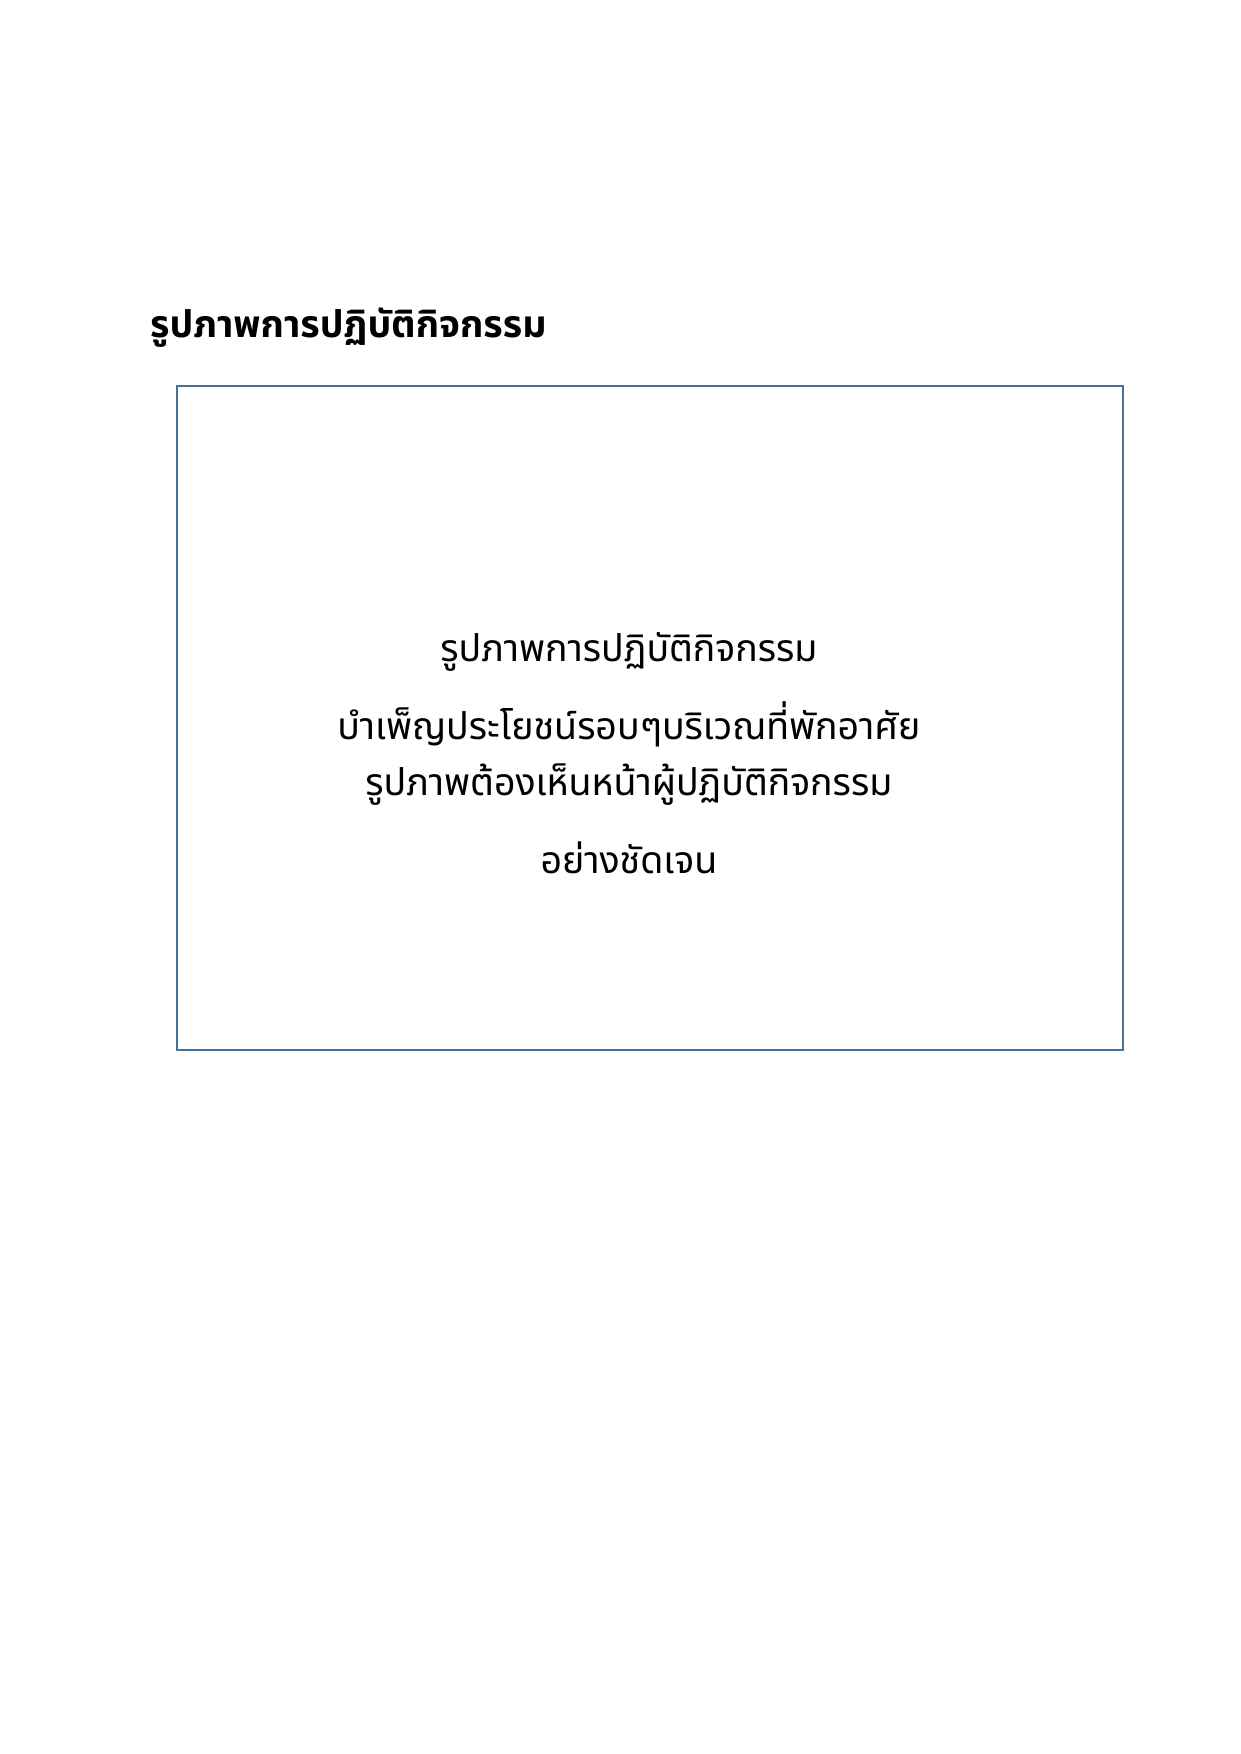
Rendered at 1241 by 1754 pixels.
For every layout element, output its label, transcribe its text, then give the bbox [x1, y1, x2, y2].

list บำเพ็ญประโยชน์รอบๆบริเวณที่พักอาศัย [150, 699, 1107, 756]
list รูปภาพต้องเห็นหน้าผู้ปฏิบัติกิจกรรม [150, 756, 1107, 813]
text อย่างชัดเจน [150, 833, 1107, 890]
text รูปภาพการปฏิบัติกิจกรรม [150, 297, 1107, 354]
text รูปภาพการปฏิบัติกิจกรรม [150, 622, 1107, 678]
